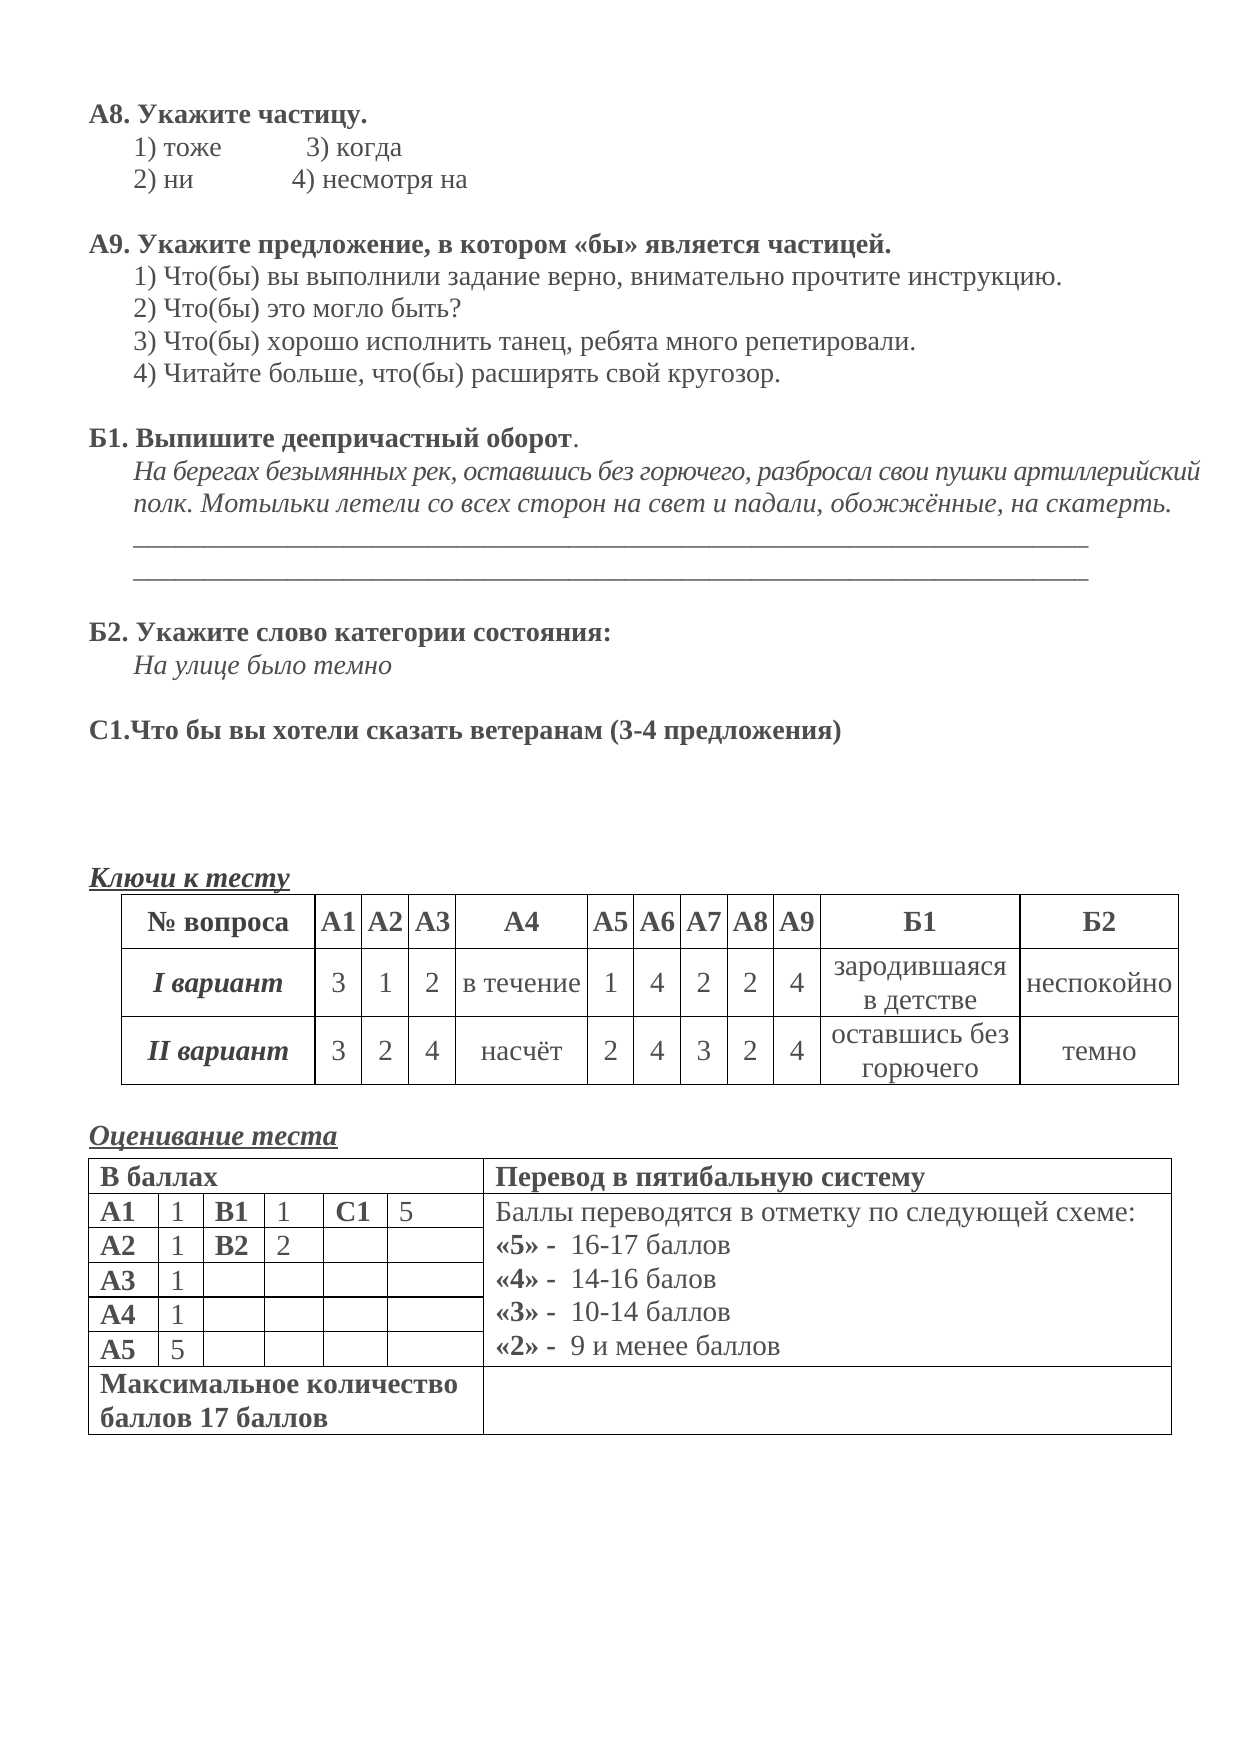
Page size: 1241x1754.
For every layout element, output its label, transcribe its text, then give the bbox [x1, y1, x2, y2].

table_header А9 [774, 895, 820, 947]
text На берегах безымянных рек, оставшись без горючего, разбросал свои пушки артиллерийский полк. Мотыльки летели со всех сторон на свет и падали, обожжённые, на скатерть. [133, 453, 1211, 518]
table_cell 2 [265, 1228, 323, 1262]
table_cell [204, 1332, 264, 1366]
table_header А7 [681, 895, 727, 947]
table_cell А5 [89, 1332, 158, 1366]
text Оценивание теста [89, 1118, 1211, 1152]
table_cell 5 [159, 1332, 203, 1366]
table_cell Баллы переводятся в отметку по следующей схеме: «5» - 16-17 баллов «4» - 14-16 балов «3» - 10-14 баллов «2» - 9 и менее баллов [484, 1194, 1171, 1366]
text 1) Что(бы) вы выполнили задание верно, внимательно прочтите инструкцию. [133, 259, 1211, 292]
table_header А5 [588, 895, 633, 947]
table_cell II вариант [122, 1017, 314, 1084]
table_cell 4 [409, 1017, 455, 1084]
table_cell 4 [774, 1017, 820, 1084]
table_header А2 [362, 895, 408, 947]
table_cell [324, 1263, 387, 1296]
table_cell А4 [89, 1298, 158, 1331]
table_cell 5 [388, 1194, 483, 1227]
table_cell 1 [159, 1228, 203, 1262]
text Б2. Укажите слово категории состояния: [89, 616, 1211, 648]
table_header А1 [316, 895, 361, 947]
table_cell 2 [681, 949, 727, 1016]
table_cell С1 [324, 1194, 387, 1227]
text С1.Что бы вы хотели сказать ветеранам (3-4 предложения) [89, 713, 1211, 745]
table_cell А2 [89, 1228, 158, 1262]
table_header А6 [634, 895, 680, 947]
table_cell 2 [728, 949, 773, 1016]
table_cell темно [1021, 1017, 1178, 1084]
table_cell 1 [159, 1263, 203, 1296]
table_cell оставшись без горючего [821, 1017, 1019, 1084]
table_cell 2 [362, 1017, 408, 1084]
table_cell I вариант [122, 949, 314, 1016]
text ____________________________________________________________________ [133, 518, 1211, 551]
table_cell 1 [159, 1298, 203, 1331]
table_cell 3 [681, 1017, 727, 1084]
text Ключи к тесту [89, 860, 1211, 894]
table_header № вопроса [122, 895, 314, 947]
table_cell 2 [728, 1017, 773, 1084]
table_cell зародившаяся в детстве [821, 949, 1019, 1016]
text 2) ни 4) несмотря на [133, 162, 1211, 194]
text Б1. Выпишите деепричастный оборот. [89, 421, 1211, 453]
table_cell 2 [588, 1017, 633, 1084]
table_cell в течение [456, 949, 587, 1016]
table_cell [388, 1228, 483, 1262]
table_cell [265, 1298, 323, 1331]
table_header Перевод в пятибальную систему [484, 1159, 1171, 1193]
table_cell насчёт [456, 1017, 587, 1084]
table_cell 3 [316, 1017, 361, 1084]
table_cell [265, 1332, 323, 1366]
table_cell А1 [89, 1194, 158, 1227]
table_cell 1 [362, 949, 408, 1016]
table_cell 2 [409, 949, 455, 1016]
table_header А3 [409, 895, 455, 947]
table_cell [388, 1298, 483, 1331]
table_header В баллах [89, 1159, 483, 1193]
table_cell [204, 1263, 264, 1296]
text ____________________________________________________________________ [133, 551, 1211, 583]
table_cell [204, 1298, 264, 1331]
table_cell В1 [204, 1194, 264, 1227]
table_cell А3 [89, 1263, 158, 1296]
table_cell [484, 1367, 1171, 1434]
table_cell В2 [204, 1228, 264, 1262]
table_cell [388, 1263, 483, 1296]
table_cell [324, 1332, 387, 1366]
table_cell 1 [159, 1194, 203, 1227]
table_cell Максимальное количество баллов 17 баллов [89, 1367, 483, 1434]
text А9. Укажите предложение, в котором «бы» является частицей. [89, 227, 1211, 259]
table_cell 1 [265, 1194, 323, 1227]
table_cell [324, 1298, 387, 1331]
table_cell неспокойно [1021, 949, 1178, 1016]
text 4) Читайте больше, что(бы) расширять свой кругозор. [133, 356, 1211, 389]
table_cell 4 [774, 949, 820, 1016]
text А8. Укажите частицу. [89, 97, 1211, 129]
table_cell [265, 1263, 323, 1296]
table_header А8 [728, 895, 773, 947]
table_header Б2 [1021, 895, 1178, 947]
table_header Б1 [821, 895, 1019, 947]
table_cell 4 [634, 949, 680, 1016]
table_cell 1 [588, 949, 633, 1016]
table_cell 3 [316, 949, 361, 1016]
table_cell [324, 1228, 387, 1262]
table_cell 4 [634, 1017, 680, 1084]
text 3) Что(бы) хорошо исполнить танец, ребята много репетировали. [133, 324, 1211, 356]
text На улице было темно [133, 648, 1211, 680]
text 2) Что(бы) это могло быть? [133, 292, 1211, 324]
table_cell [388, 1332, 483, 1366]
text 1) тоже 3) когда [133, 129, 1211, 162]
table_header А4 [456, 895, 587, 947]
